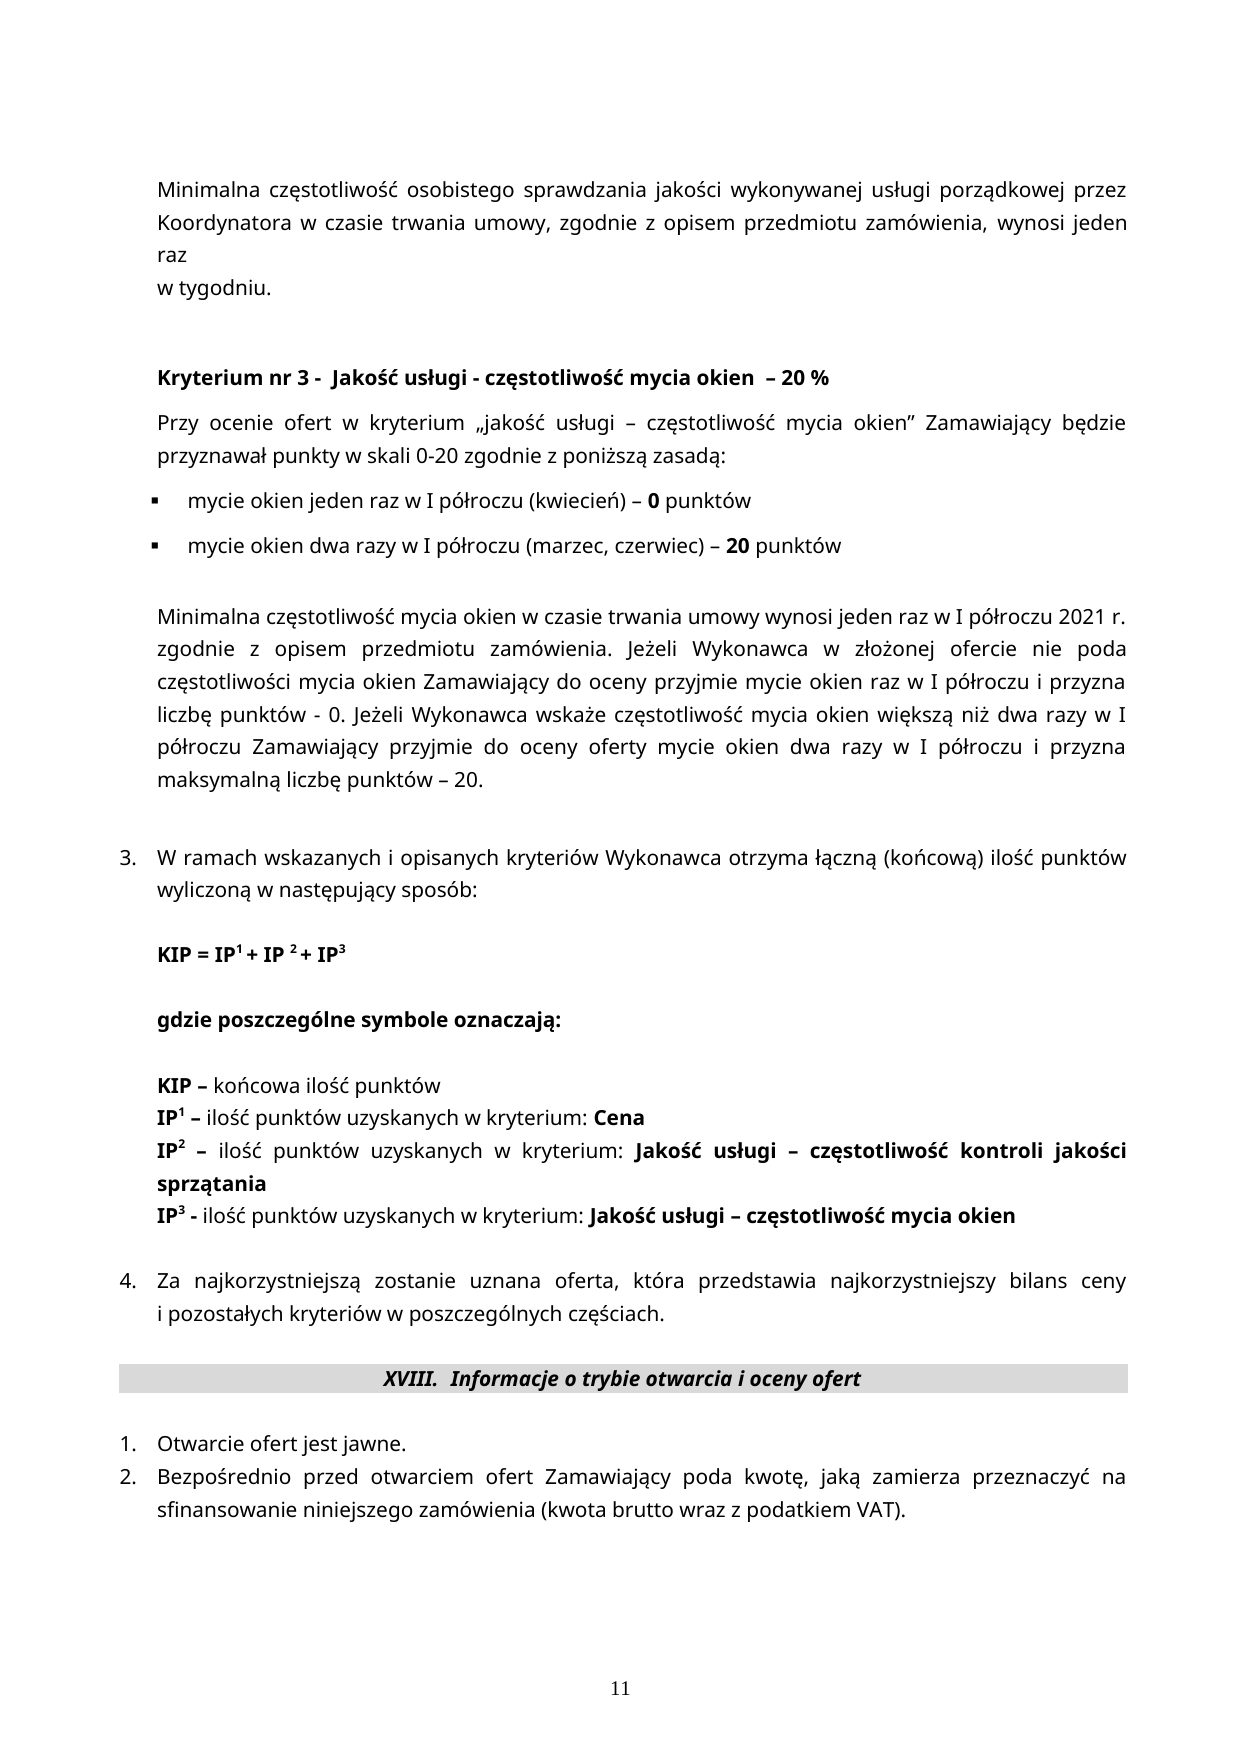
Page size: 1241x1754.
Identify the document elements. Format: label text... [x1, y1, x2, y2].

list Bezpośrednio przed otwarciem ofert Zamawiający poda kwotę, jaką zamierza przeznaczyć na sfinansowanie niniejszego zamówienia (kwota brutto wraz z podatkiem VAT). [119, 1462, 1128, 1523]
text gdzie poszczególne symbole oznaczają: [112, 1006, 1128, 1034]
text KIP – końcowa ilość punktów [112, 1071, 1128, 1099]
text IP3 - ilość punktów uzyskanych w kryterium: Jakość usługi – częstotliwość mycia okien [157, 1201, 1128, 1230]
list Otwarcie ofert jest jawne. [119, 1429, 1128, 1458]
text Przy ocenie ofert w kryterium „jakość usługi – częstotliwość mycia okien” Zamawiający będzie przyznawał punkty w skali 0-20 zgodnie z poniższą zasadą: [157, 408, 1128, 469]
text IP1 – ilość punktów uzyskanych w kryterium: Cena [112, 1103, 1128, 1132]
text Kryterium nr 3 - Jakość usługi - częstotliwość mycia okien – 20 % [157, 363, 1128, 392]
list mycie okien jeden raz w I półroczu (kwiecień) – 0 punktów [150, 486, 1128, 514]
list W ramach wskazanych i opisanych kryteriów Wykonawca otrzyma łączną (końcową) ilość punktów wyliczoną w następujący sposób: [119, 843, 1128, 904]
text Minimalna częstotliwość osobistego sprawdzania jakości wykonywanej usługi porządkowej przez Koordynatora w czasie trwania umowy, zgodnie z opisem przedmiotu zamówienia, wynosi jeden raz w tygodniu. [157, 175, 1128, 302]
list Informacje o trybie otwarcia i oceny ofert [119, 1364, 1128, 1393]
text IP2 – ilość punktów uzyskanych w kryterium: Jakość usługi – częstotliwość kontroli jakości sprzątania [157, 1136, 1128, 1197]
list mycie okien dwa razy w I półroczu (marzec, czerwiec) – 20 punktów [150, 531, 1128, 560]
list Za najkorzystniejszą zostanie uznana oferta, która przedstawia najkorzystniejszy bilans ceny i pozostałych kryteriów w poszczególnych częściach. [119, 1266, 1128, 1327]
text KIP = IP1 + IP 2 + IP3 [112, 940, 1128, 969]
text Minimalna częstotliwość mycia okien w czasie trwania umowy wynosi jeden raz w I półroczu 2021 r. zgodnie z opisem przedmiotu zamówienia. Jeżeli Wykonawca w złożonej ofercie nie poda częstotliwości mycia okien Zamawiający do oceny przyjmie mycie okien raz w I półroczu i przyzna liczbę punktów - 0. Jeżeli Wykonawca wskaże częstotliwość mycia okien większą niż dwa razy w I półroczu Zamawiający przyjmie do oceny oferty mycie okien dwa razy w I półroczu i przyzna maksymalną liczbę punktów – 20. [157, 602, 1128, 793]
